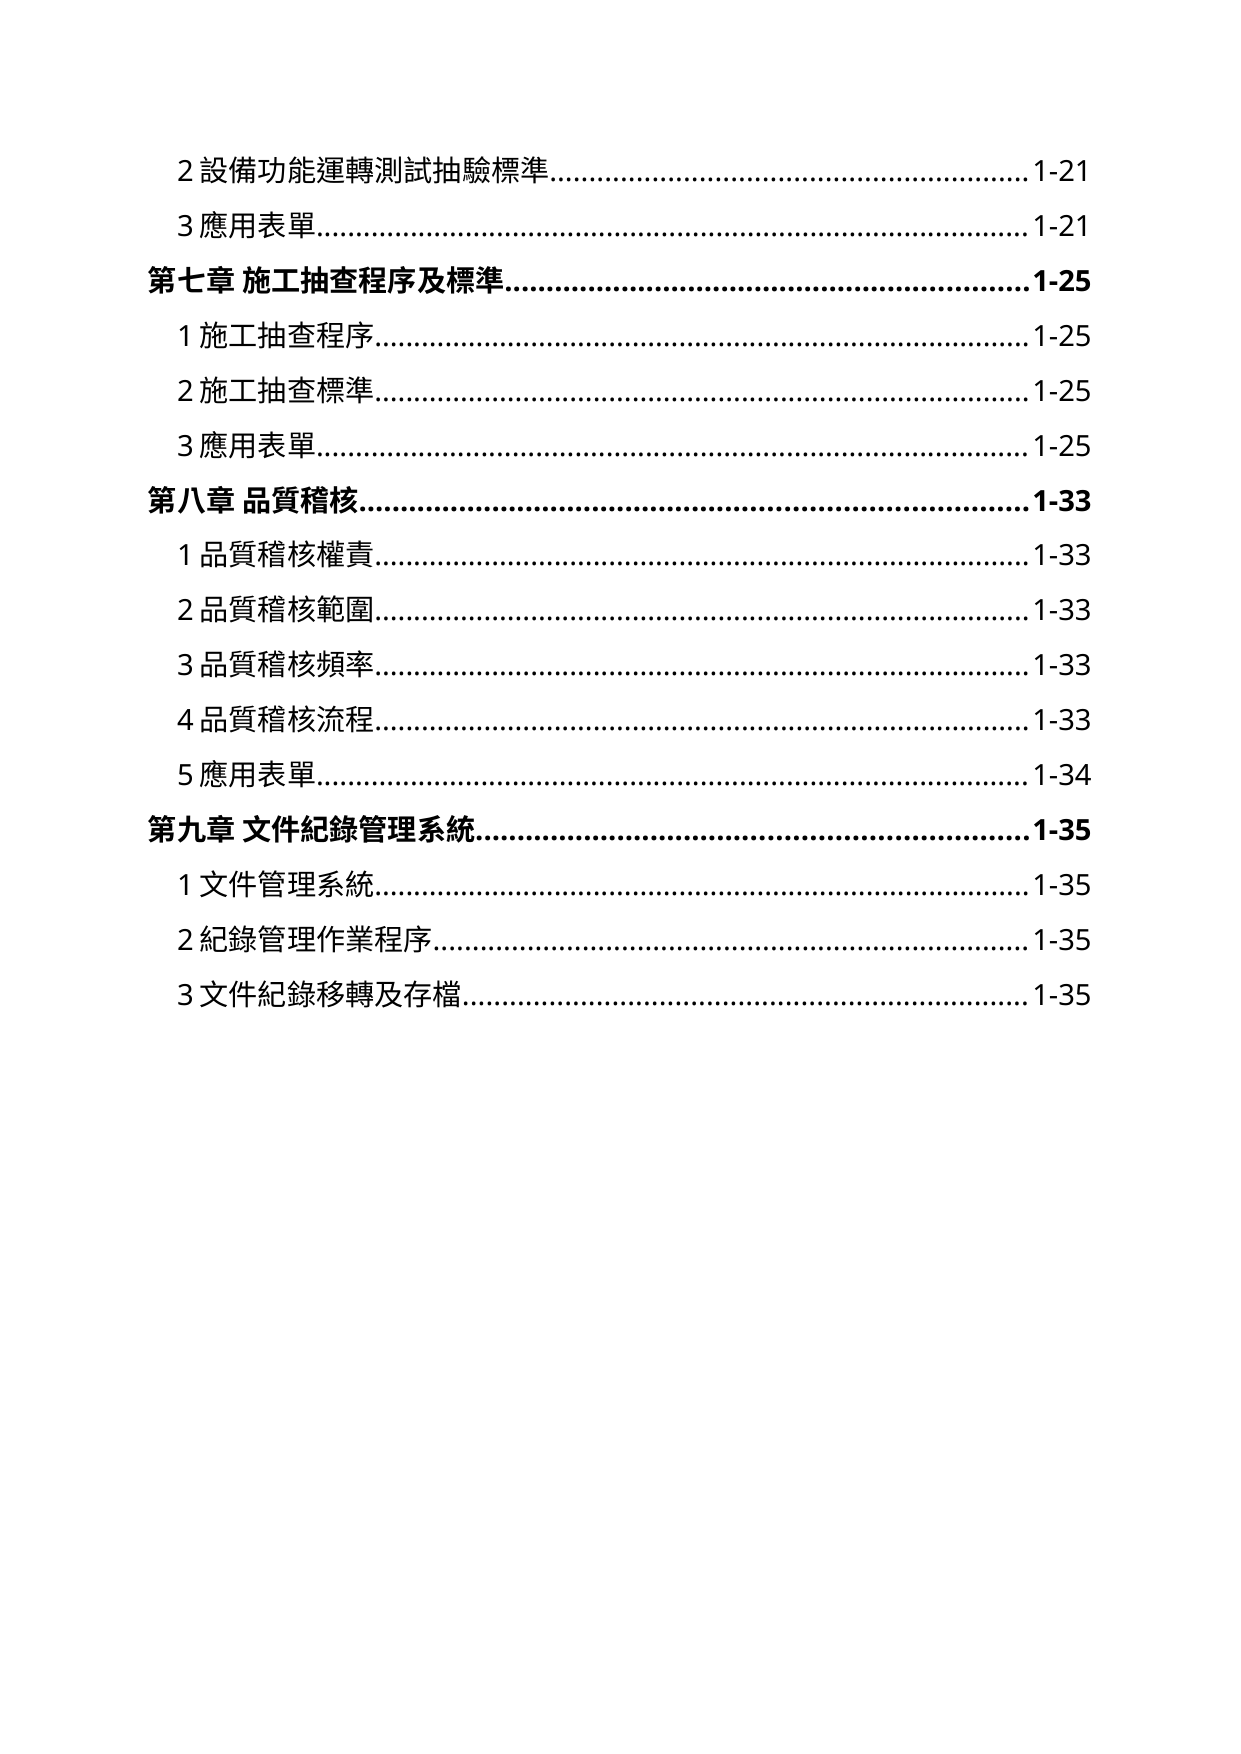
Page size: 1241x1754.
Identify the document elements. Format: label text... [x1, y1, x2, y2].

text 5應用表單 1-34 [177, 752, 1092, 794]
text 2紀錄管理作業程序 1-35 [177, 916, 1092, 959]
text 3應用表單 1-25 [177, 422, 1092, 464]
text 1施工抽查程序 1-25 [177, 312, 1092, 355]
text 1品質稽核權責 1-33 [177, 532, 1092, 574]
text 2設備功能運轉測試抽驗標準 1-21 [177, 148, 1092, 190]
text 3應用表單 1-21 [177, 203, 1092, 245]
text 3文件紀錄移轉及存檔 1-35 [177, 971, 1092, 1013]
text 4品質稽核流程 1-33 [177, 697, 1092, 739]
text 3品質稽核頻率 1-33 [177, 642, 1092, 684]
text 第七章 施工抽查程序及標準 1-25 [148, 257, 1092, 300]
text 第九章 文件紀錄管理系統 1-35 [148, 806, 1092, 849]
text 2施工抽查標準 1-25 [177, 367, 1092, 410]
text 1文件管理系統 1-35 [177, 861, 1092, 904]
text 第八章 品質稽核 1-33 [148, 477, 1092, 519]
text 2品質稽核範圍 1-33 [177, 587, 1092, 629]
